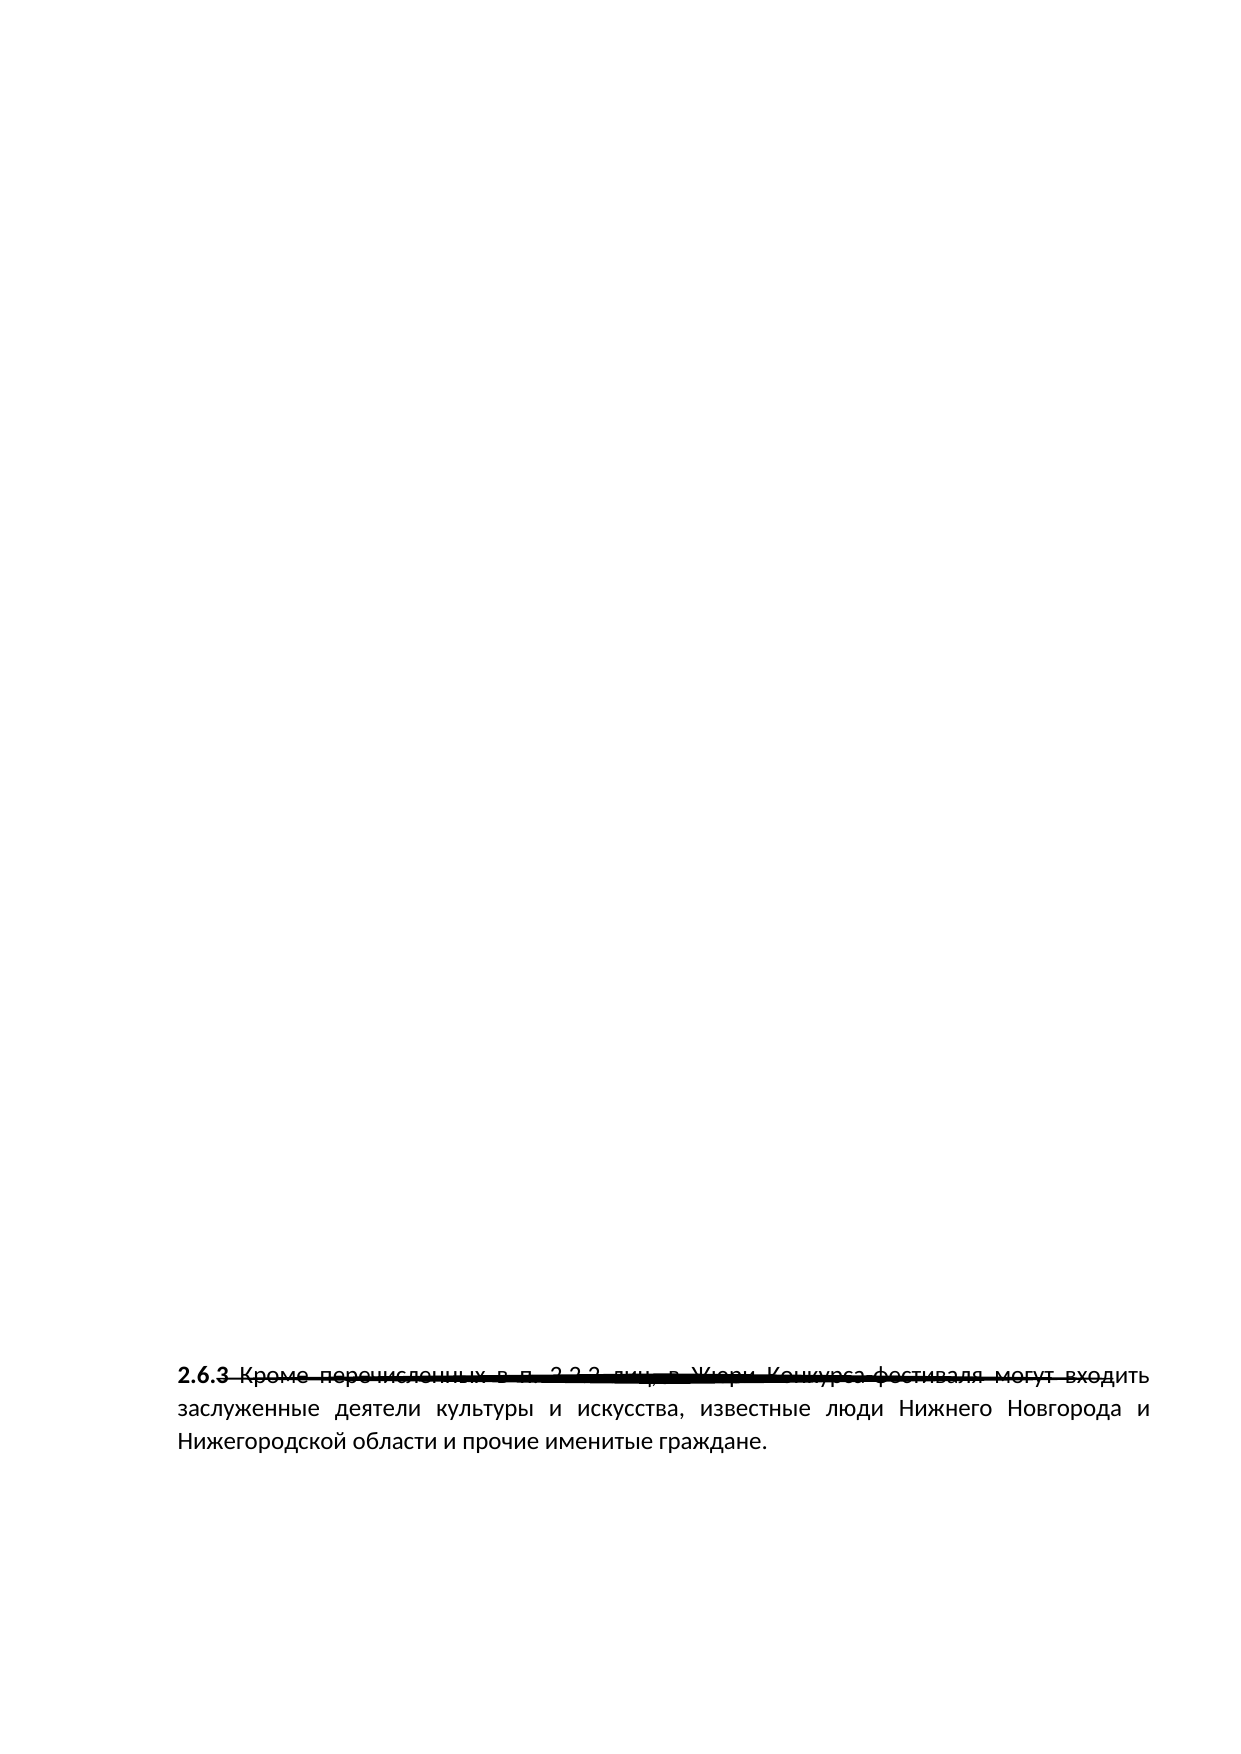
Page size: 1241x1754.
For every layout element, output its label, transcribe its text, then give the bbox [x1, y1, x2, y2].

text 2.6.3 Кроме перечисленных в п. 2.2.2 лиц, в Жюри Конкурса-фестиваля могут входить заслуженные деятели культуры и искусства, известные люди Нижнего Новгорода и Нижегородской области и прочие именитые граждане. [177, 1359, 1152, 1455]
